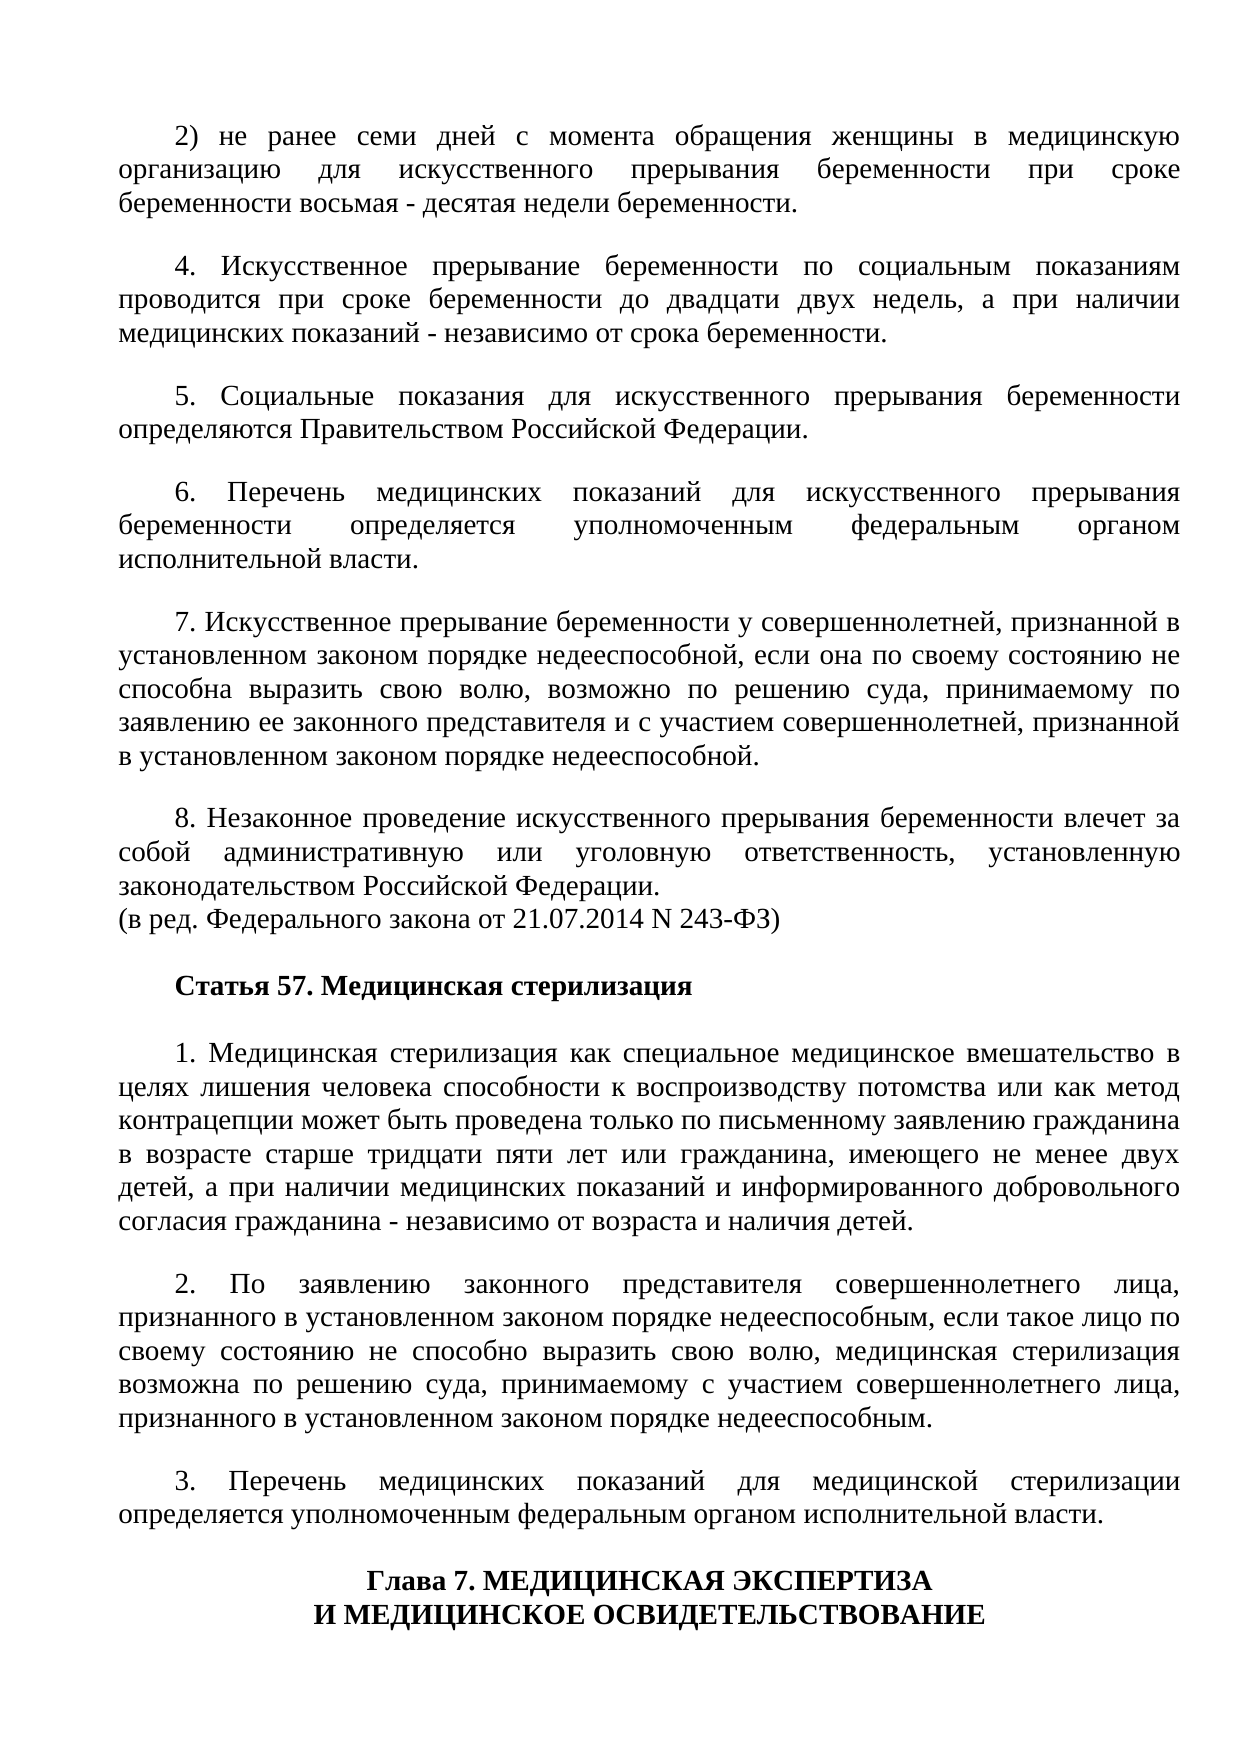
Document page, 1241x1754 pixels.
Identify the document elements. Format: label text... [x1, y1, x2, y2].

text 1. Медицинская стерилизация как специальное медицинское вмешательство в целях лишения человека способности к воспроизводству потомства или как метод контрацепции может быть проведена только по письменному заявлению гражданина в возрасте старше тридцати пяти лет или гражданина, имеющего не менее двух детей, а при наличии медицинских показаний и информированного добровольного согласия гражданина - независимо от возраста и наличия детей. [118, 1035, 1181, 1237]
title Статья 57. Медицинская стерилизация [118, 968, 1181, 1002]
text 2. По заявлению законного представителя совершеннолетнего лица, признанного в установленном законом порядке недееспособным, если такое лицо по своему состоянию не способно выразить свою волю, медицинская стерилизация возможна по решению суда, принимаемому с участием совершеннолетнего лица, признанного в установленном законом порядке недееспособным. [118, 1266, 1181, 1433]
text 5. Социальные показания для искусственного прерывания беременности определяются Правительством Российской Федерации. [118, 378, 1181, 445]
text (в ред. Федерального закона от 21.07.2014 N 243-ФЗ) [118, 901, 1181, 935]
text 4. Искусственное прерывание беременности по социальным показаниям проводится при сроке беременности до двадцати двух недель, а при наличии медицинских показаний - независимо от срока беременности. [118, 248, 1181, 348]
text 7. Искусственное прерывание беременности у совершеннолетней, признанной в установленном законом порядке недееспособной, если она по своему состоянию не способна выразить свою волю, возможно по решению суда, принимаемому по заявлению ее законного представителя и с участием совершеннолетней, признанной в установленном законом порядке недееспособной. [118, 604, 1181, 771]
text 8. Незаконное проведение искусственного прерывания беременности влечет за собой административную или уголовную ответственность, установленную законодательством Российской Федерации. [118, 801, 1181, 901]
text 3. Перечень медицинских показаний для медицинской стерилизации определяется уполномоченным федеральным органом исполнительной власти. [118, 1463, 1181, 1530]
title И МЕДИЦИНСКОЕ ОСВИДЕТЕЛЬСТВОВАНИЕ [118, 1597, 1181, 1630]
text 2) не ранее семи дней с момента обращения женщины в медицинскую организацию для искусственного прерывания беременности при сроке беременности восьмая - десятая недели беременности. [118, 118, 1181, 219]
title Глава 7. МЕДИЦИНСКАЯ ЭКСПЕРТИЗА [118, 1563, 1181, 1597]
text 6. Перечень медицинских показаний для искусственного прерывания беременности определяется уполномоченным федеральным органом исполнительной власти. [118, 474, 1181, 574]
